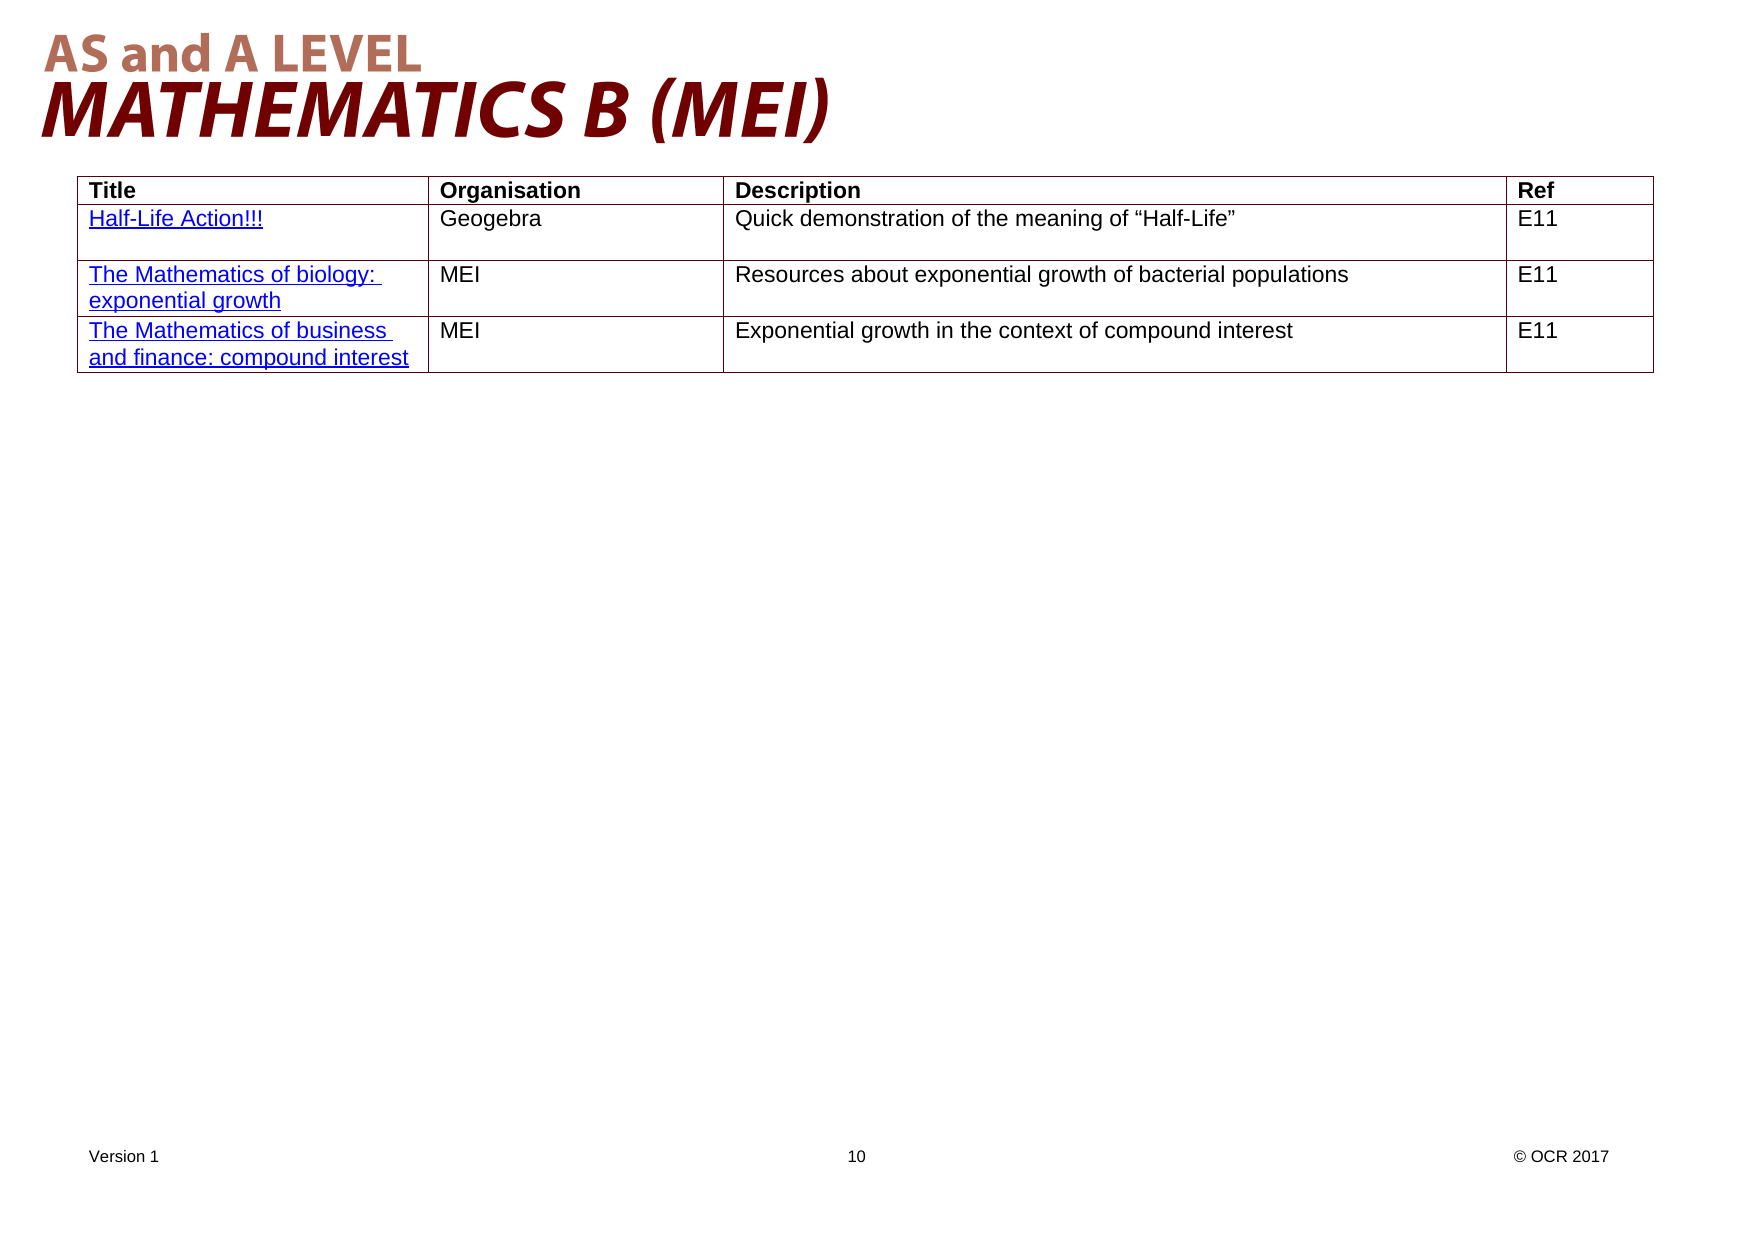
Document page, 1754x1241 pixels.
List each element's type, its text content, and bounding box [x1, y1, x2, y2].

table_header Organisation [429, 177, 723, 203]
table_header Title [78, 177, 428, 203]
table_header Ref [1507, 177, 1653, 203]
table_cell MEI [429, 317, 723, 372]
table_cell Geogebra [429, 205, 723, 260]
table_cell Exponential growth in the context of compound interest [724, 317, 1506, 372]
table_cell Resources about exponential growth of bacterial populations [724, 261, 1506, 316]
table_cell E11 [1507, 317, 1653, 372]
table_cell Quick demonstration of the meaning of “Half-Life” [724, 205, 1506, 260]
table_cell E11 [1507, 261, 1653, 316]
picture [0, 0, 1750, 172]
table_cell Half-Life Action!!! [78, 205, 428, 260]
table_cell The Mathematics of business and finance: compound interest [78, 317, 428, 372]
table_cell MEI [429, 261, 723, 316]
table_cell The Mathematics of biology: exponential growth [78, 261, 428, 316]
table_cell E11 [1507, 205, 1653, 260]
table_header Description [724, 177, 1506, 203]
